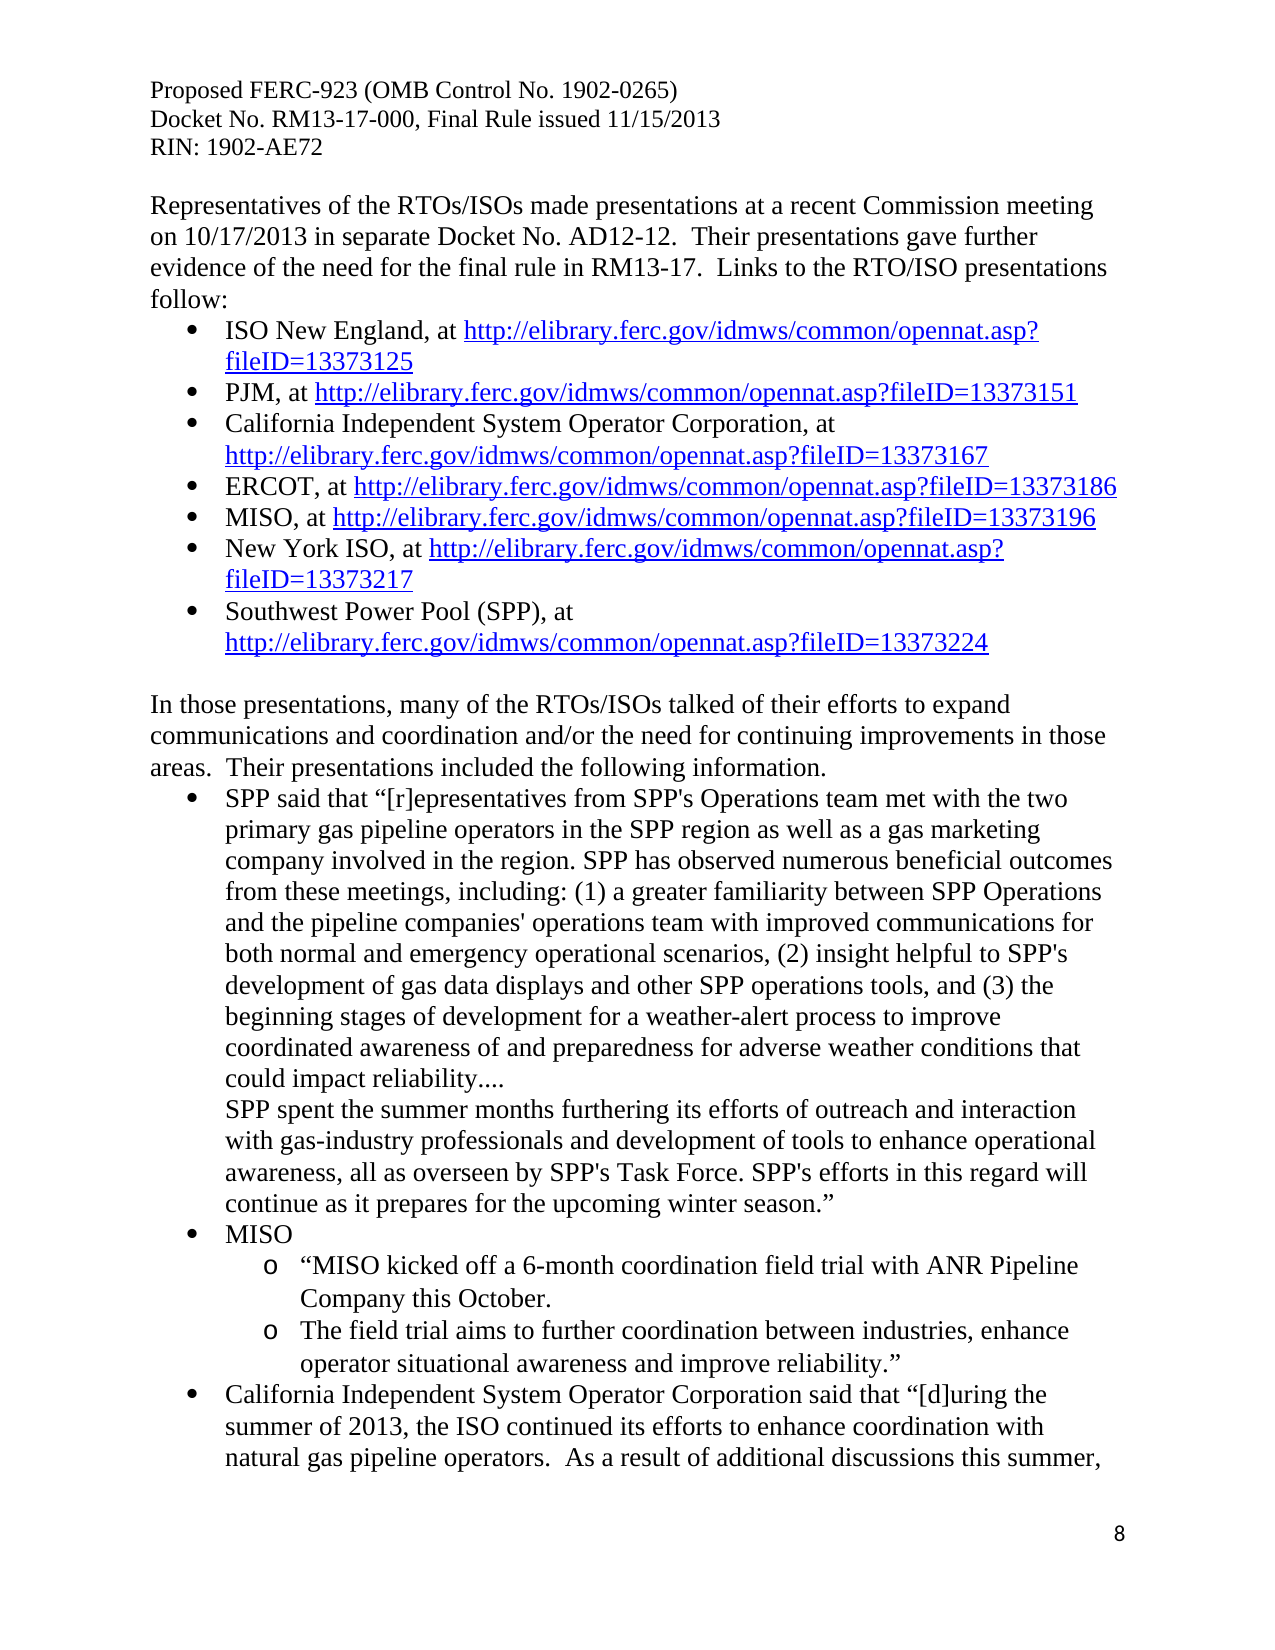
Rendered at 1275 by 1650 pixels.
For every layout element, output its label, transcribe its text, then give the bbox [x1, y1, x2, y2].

list MISO, at http://elibrary.ferc.gov/idmws/common/opennat.asp?fileID=13373196 [187, 501, 1125, 532]
list MISO [187, 1218, 1125, 1249]
list ERCOT, at http://elibrary.ferc.gov/idmws/common/opennat.asp?fileID=13373186 [187, 470, 1125, 501]
list with gas-industry professionals and development of tools to enhance operational [225, 1124, 1125, 1156]
list SPP said that “[r]epresentatives from SPP's Operations team met with the two primary gas pipeline operators in the SPP region as well as a gas marketing company involved in the region. SPP has observed numerous beneficial outcomes from these meetings, including: (1) a greater familiarity between SPP Operations and the pipeline companies' operations team with improved communications for both normal and emergency operational scenarios, (2) insight helpful to SPP's development of gas data displays and other SPP operations tools, and (3) the beginning stages of development for a weather-alert process to improve coordinated awareness of and preparedness for adverse weather conditions that could impact reliability.... [187, 782, 1125, 1093]
list SPP spent the summer months furthering its efforts of outreach and interaction [225, 1093, 1125, 1124]
list ISO New England, at http://elibrary.ferc.gov/idmws/common/opennat.asp?fileID=13373125 [187, 314, 1125, 376]
list awareness, all as overseen by SPP's Task Force. SPP's efforts in this regard will continue as it prepares for the upcoming winter season.” [225, 1156, 1125, 1218]
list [187, 1378, 1125, 1472]
list Southwest Power Pool (SPP), at http://elibrary.ferc.gov/idmws/common/opennat.asp?fileID=13373224 [187, 595, 1125, 657]
list PJM, at http://elibrary.ferc.gov/idmws/common/opennat.asp?fileID=13373151 [187, 376, 1125, 407]
list California Independent System Operator Corporation, at http://elibrary.ferc.gov/idmws/common/opennat.asp?fileID=13373167 [187, 407, 1125, 470]
text Representatives of the RTOs/ISOs made presentations at a recent Commission meeting on 10/17/2013 in separate Docket No. AD12-12. Their presentations gave further evidence of the need for the final rule in RM13-17. Links to the RTO/ISO presentations follow: [150, 189, 1125, 314]
list “MISO kicked off a 6-month coordination field trial with ANR Pipeline Company this October. [262, 1249, 1125, 1314]
list The field trial aims to further coordination between industries, enhance operator situational awareness and improve reliability.” [262, 1314, 1125, 1378]
list New York ISO, at http://elibrary.ferc.gov/idmws/common/opennat.asp?fileID=13373217 [187, 532, 1125, 595]
text In those presentations, many of the RTOs/ISOs talked of their efforts to expand communications and coordination and/or the need for continuing improvements in those areas. Their presentations included the following information. [150, 688, 1125, 782]
